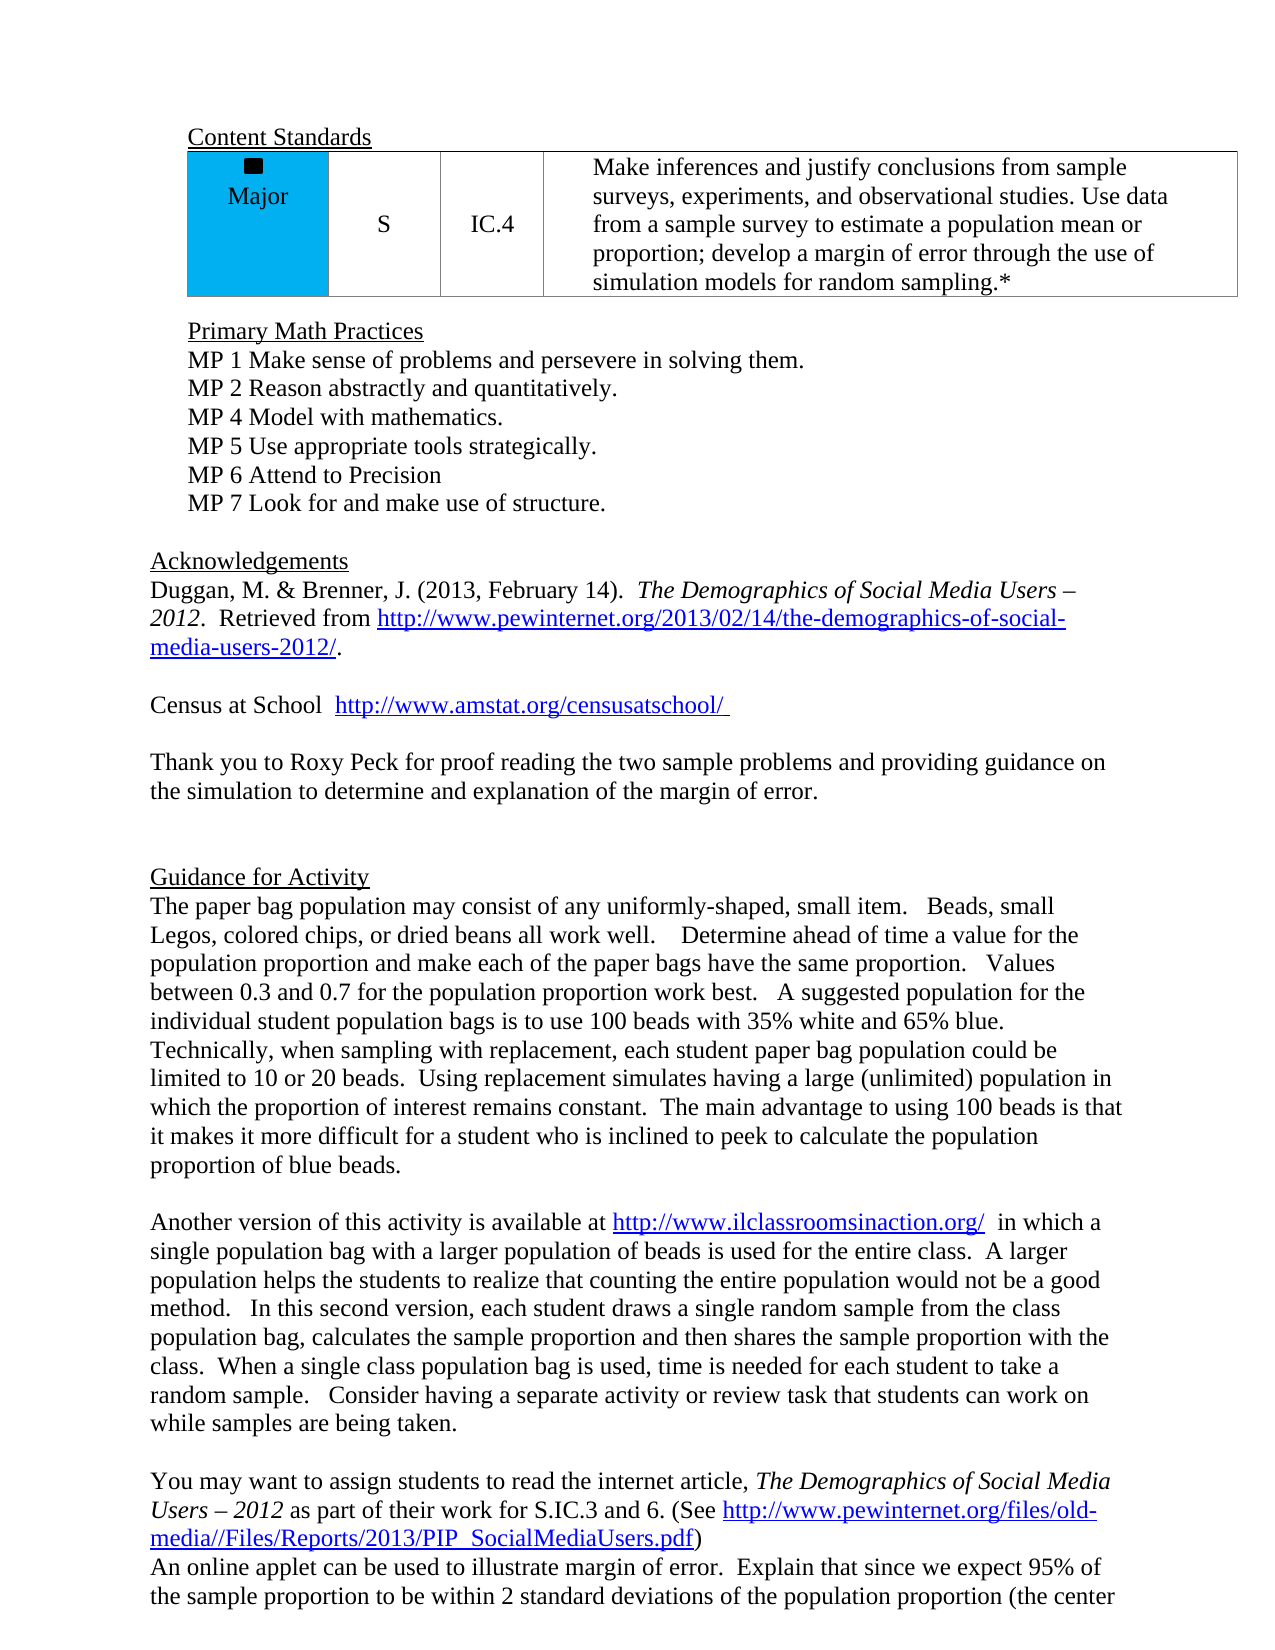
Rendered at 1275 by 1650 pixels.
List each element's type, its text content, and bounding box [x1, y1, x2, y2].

text Content Standards [187, 122, 1069, 151]
text MP 6 Attend to Precision [187, 460, 1069, 488]
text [150, 1552, 1125, 1610]
text Guidance for Activity [150, 862, 1125, 891]
table_header Make inferences and justify conclusions from sample surveys, experiments, and observational studies. Use data from a sample survey to estimate a population mean or proportion; develop a margin of error through the use of simulation models for random sampling.* [544, 152, 1237, 296]
text The paper bag population may consist of any uniformly-shaped, small item. Beads, small Legos, colored chips, or dried beans all work well. Determine ahead of time a value for the population proportion and make each of the paper bags have the same proportion. Values between 0.3 and 0.7 for the population proportion work best. A suggested population for the individual student population bags is to use 100 beads with 35% white and 65% blue. Technically, when sampling with replacement, each student paper bag population could be limited to 10 or 20 beads. Using replacement simulates having a large (unlimited) population in which the proportion of interest remains constant. The main advantage to using 100 beads is that it makes it more difficult for a student who is inclined to peek to calculate the population proportion of blue beads. [150, 891, 1125, 1178]
text MP 5 Use appropriate tools strategically. [187, 431, 1069, 460]
text Primary Math Practices [187, 316, 1069, 345]
text MP 2 Reason abstractly and quantitatively. [187, 373, 1069, 402]
text You may want to assign students to read the internet article, The Demographics of Social Media Users – 2012 as part of their work for S.IC.3 and 6. (See http://www.pewinternet.org/files/old-media//Files/Reports/2013/PIP_SocialMediaUsers.pdf) [150, 1466, 1125, 1552]
text Duggan, M. & Brenner, J. (2013, February 14). The Demographics of Social Media Users – 2012. Retrieved from http://www.pewinternet.org/2013/02/14/the-demographics-of-social-media-users-2012/. [150, 575, 1125, 661]
text MP 4 Model with mathematics. [187, 402, 1069, 431]
text Acknowledgements [150, 546, 1125, 575]
text Census at School http://www.amstat.org/censusatschool/ [150, 690, 1125, 718]
text Another version of this activity is available at http://www.ilclassroomsinaction.org/ in which a single population bag with a larger population of beads is used for the entire class. A larger population helps the students to realize that counting the entire population would not be a good method. In this second version, each student draws a single random sample from the class population bag, calculates the sample proportion and then shares the sample proportion with the class. When a single class population bag is used, time is needed for each student to take a random sample. Consider having a separate activity or review task that students can work on while samples are being taken. [150, 1207, 1125, 1437]
text MP 1 Make sense of problems and persevere in solving them. [187, 345, 1069, 373]
text Thank you to Roxy Peck for proof reading the two sample problems and providing guidance on the simulation to determine and explanation of the margin of error. [150, 747, 1125, 805]
table_header S [329, 152, 440, 296]
text MP 7 Look for and make use of structure. [187, 488, 1069, 517]
table_header IC.4 [441, 152, 543, 296]
table_header Major [188, 152, 328, 296]
